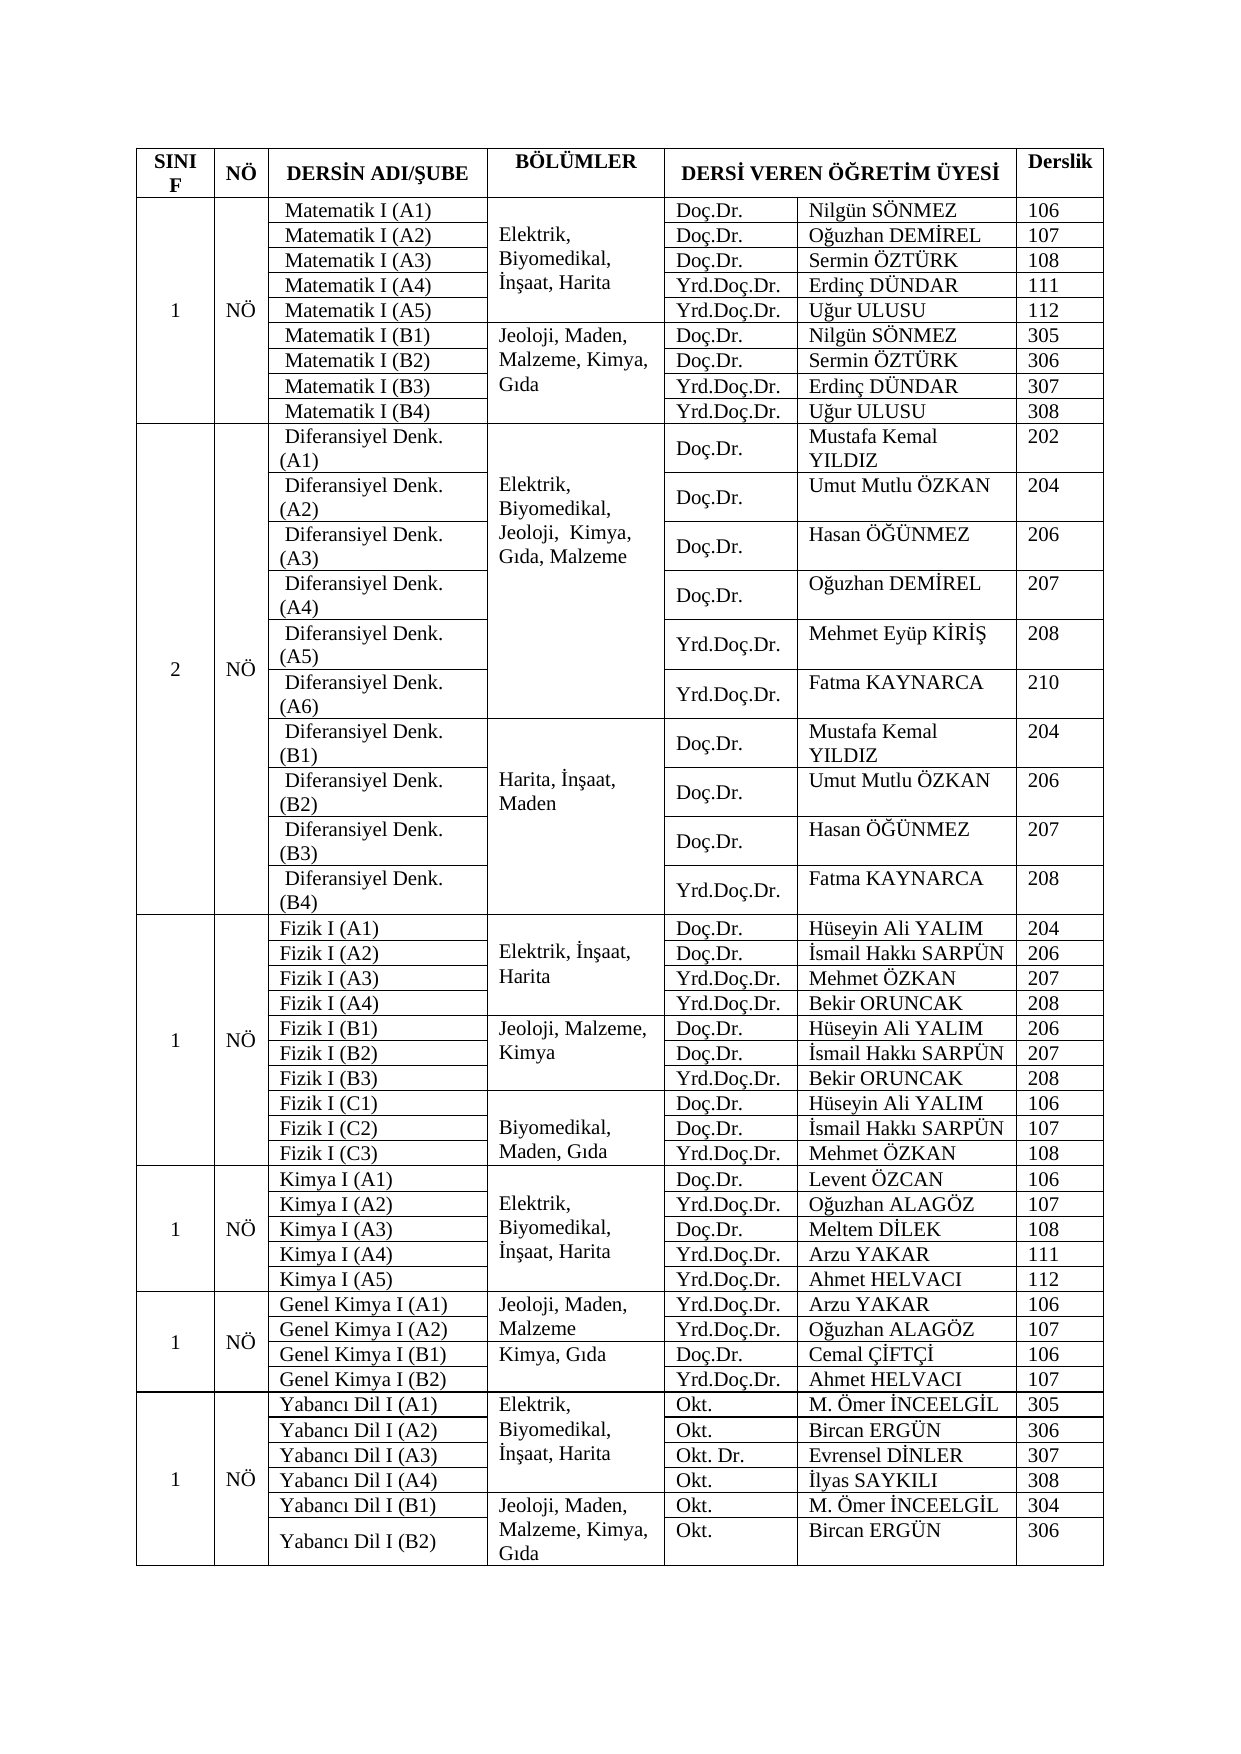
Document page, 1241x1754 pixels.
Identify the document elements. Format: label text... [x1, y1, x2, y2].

table_cell Elektrik, İnşaat, Harita [488, 915, 664, 1015]
table_cell Yrd.Doç.Dr. [665, 374, 797, 398]
table_cell 107 [1017, 1367, 1103, 1391]
table_cell Fizik I (B2) [269, 1041, 487, 1065]
table_cell Diferansiyel Denk.(A1) [269, 424, 487, 472]
table_cell Yrd.Doç.Dr. [665, 1267, 797, 1291]
table_cell 206 [1017, 768, 1103, 816]
table_cell Arzu YAKAR [798, 1242, 1016, 1266]
table_cell Kimya, Gıda [488, 1342, 664, 1391]
table_cell Doç.Dr. [665, 349, 797, 372]
table_cell Yrd.Doç.Dr. [665, 1367, 797, 1391]
table_cell 106 [1017, 1166, 1103, 1191]
table_cell 106 [1017, 1342, 1103, 1366]
table_cell 107 [1017, 1317, 1103, 1341]
table_cell Kimya I (A5) [269, 1267, 487, 1291]
table_cell 1 [137, 1292, 214, 1391]
table_cell 1 [137, 198, 214, 423]
table_cell 204 [1017, 915, 1103, 939]
table_cell İsmail Hakkı SARPÜN [798, 1041, 1016, 1065]
table_cell Mehmet ÖZKAN [798, 966, 1016, 990]
table_cell Hüseyin Ali YALIM [798, 915, 1016, 939]
table_cell Kimya I (A4) [269, 1242, 487, 1266]
table_cell Evrensel DİNLER [798, 1443, 1016, 1467]
table_cell Bircan ERGÜN [798, 1518, 1016, 1565]
table_cell Nilgün SÖNMEZ [798, 198, 1016, 222]
table_cell Yrd.Doç.Dr. [665, 273, 797, 297]
table_cell Jeoloji, Malzeme, Kimya [488, 1016, 664, 1090]
table_cell Genel Kimya I (B2) [269, 1367, 487, 1391]
table_cell 107 [1017, 223, 1103, 247]
table_cell Oğuzhan DEMİREL [798, 223, 1016, 247]
table_cell Fatma KAYNARCA [798, 866, 1016, 914]
table_cell Fizik I (A3) [269, 966, 487, 990]
table_cell Diferansiyel Denk.(B1) [269, 719, 487, 767]
table_cell Elektrik, Biyomedikal, Jeoloji, Kimya, Gıda, Malzeme [488, 424, 664, 718]
table_cell 108 [1017, 248, 1103, 272]
table_cell Sermin ÖZTÜRK [798, 349, 1016, 372]
table_cell Erdinç DÜNDAR [798, 273, 1016, 297]
table_cell 208 [1017, 991, 1103, 1015]
table_cell Matematik I (A5) [269, 298, 487, 322]
table_cell Levent ÖZCAN [798, 1166, 1016, 1191]
table_cell NÖ [215, 1393, 268, 1565]
table_cell Yabancı Dil I (B2) [269, 1518, 487, 1565]
table_cell Fizik I (B3) [269, 1066, 487, 1090]
table_cell 207 [1017, 571, 1103, 619]
table_cell Doç.Dr. [665, 1041, 797, 1065]
table_cell 208 [1017, 866, 1103, 914]
table_cell Hüseyin Ali YALIM [798, 1091, 1016, 1115]
table_cell Doç.Dr. [665, 915, 797, 939]
table_cell Uğur ULUSU [798, 399, 1016, 423]
table_header Derslik [1017, 149, 1103, 197]
table_cell 210 [1017, 670, 1103, 718]
table_cell Harita, İnşaat, Maden [488, 719, 664, 914]
table_cell Genel Kimya I (B1) [269, 1342, 487, 1366]
table_cell Jeoloji, Maden, Malzeme [488, 1292, 664, 1341]
table_cell Doç.Dr. [665, 817, 797, 865]
table_cell Bekir ORUNCAK [798, 1066, 1016, 1090]
table_cell NÖ [215, 1166, 268, 1291]
table_cell Okt. [665, 1468, 797, 1492]
table_cell Meltem DİLEK [798, 1217, 1016, 1241]
table_cell 106 [1017, 198, 1103, 222]
table_cell Matematik I (A2) [269, 223, 487, 247]
table_cell Mehmet Eyüp KİRİŞ [798, 620, 1016, 668]
table_cell 202 [1017, 424, 1103, 472]
table_cell Elektrik, Biyomedikal, İnşaat, Harita [488, 198, 664, 322]
table_cell Yrd.Doç.Dr. [665, 991, 797, 1015]
table_cell Genel Kimya I (A2) [269, 1317, 487, 1341]
table_cell Mustafa Kemal YILDIZ [798, 719, 1016, 767]
table_cell Genel Kimya I (A1) [269, 1292, 487, 1316]
table_cell Matematik I (A1) [269, 198, 487, 222]
table_cell NÖ [215, 198, 268, 423]
table_cell 108 [1017, 1217, 1103, 1241]
table_cell Diferansiyel Denk.(A2) [269, 473, 487, 521]
table_cell Fizik I (B1) [269, 1016, 487, 1040]
table_cell 112 [1017, 1267, 1103, 1291]
table_cell Umut Mutlu ÖZKAN [798, 473, 1016, 521]
table_cell Fizik I (C1) [269, 1091, 487, 1115]
table_cell Matematik I (B3) [269, 374, 487, 398]
table_cell Doç.Dr. [665, 571, 797, 619]
table_cell 306 [1017, 1418, 1103, 1442]
table_cell 207 [1017, 1041, 1103, 1065]
table_cell 206 [1017, 941, 1103, 964]
table_cell Oğuzhan ALAGÖZ [798, 1317, 1016, 1341]
table_cell Yrd.Doç.Dr. [665, 1192, 797, 1216]
table_cell Hüseyin Ali YALIM [798, 1016, 1016, 1040]
table_cell 1 [137, 915, 214, 1165]
table_cell Diferansiyel Denk.(B2) [269, 768, 487, 816]
table_cell Cemal ÇİFTÇİ [798, 1342, 1016, 1366]
table_cell 305 [1017, 1393, 1103, 1416]
table_cell 308 [1017, 1468, 1103, 1492]
table_cell Doç.Dr. [665, 323, 797, 347]
table_cell NÖ [215, 1292, 268, 1391]
table_cell Diferansiyel Denk.(B4) [269, 866, 487, 914]
table_cell Yrd.Doç.Dr. [665, 670, 797, 718]
table_cell Kimya I (A3) [269, 1217, 487, 1241]
table_cell Jeoloji, Maden, Malzeme, Kimya, Gıda [488, 323, 664, 423]
table_cell 208 [1017, 620, 1103, 668]
table_cell Kimya I (A2) [269, 1192, 487, 1216]
table_header SINIF [137, 149, 214, 197]
table_cell 1 [137, 1166, 214, 1291]
table_cell Oğuzhan DEMİREL [798, 571, 1016, 619]
table_cell Diferansiyel Denk.(A4) [269, 571, 487, 619]
table_cell Yrd.Doç.Dr. [665, 1317, 797, 1341]
table_cell Doç.Dr. [665, 248, 797, 272]
table_cell 307 [1017, 1443, 1103, 1467]
table_cell İlyas SAYKILI [798, 1468, 1016, 1492]
table_cell Fizik I (C3) [269, 1141, 487, 1165]
table_cell 304 [1017, 1493, 1103, 1517]
table_cell Okt. [665, 1418, 797, 1442]
table_cell Doç.Dr. [665, 941, 797, 964]
table_cell Okt. [665, 1493, 797, 1517]
table_cell 111 [1017, 1242, 1103, 1266]
table_cell 306 [1017, 1518, 1103, 1565]
table_cell Jeoloji, Maden, Malzeme, Kimya, Gıda [488, 1493, 664, 1565]
table_cell Yrd.Doç.Dr. [665, 1066, 797, 1090]
table_cell Matematik I (B1) [269, 323, 487, 347]
table_cell Matematik I (B4) [269, 399, 487, 423]
table_cell Yrd.Doç.Dr. [665, 298, 797, 322]
table_cell Doç.Dr. [665, 1342, 797, 1366]
table_cell Okt. [665, 1518, 797, 1565]
table_cell Matematik I (A4) [269, 273, 487, 297]
table_cell Nilgün SÖNMEZ [798, 323, 1016, 347]
table_cell Yabancı Dil I (A3) [269, 1443, 487, 1467]
table_cell Fizik I (A2) [269, 941, 487, 964]
table_cell Sermin ÖZTÜRK [798, 248, 1016, 272]
table_cell Uğur ULUSU [798, 298, 1016, 322]
table_cell Bircan ERGÜN [798, 1418, 1016, 1442]
table_cell Doç.Dr. [665, 1016, 797, 1040]
table_cell Kimya I (A1) [269, 1166, 487, 1191]
table_cell Elektrik, Biyomedikal, İnşaat, Harita [488, 1166, 664, 1291]
table_cell İsmail Hakkı SARPÜN [798, 1116, 1016, 1140]
table_cell 207 [1017, 966, 1103, 990]
table_cell Arzu YAKAR [798, 1292, 1016, 1316]
table_cell 1 [137, 1393, 214, 1565]
table_cell Doç.Dr. [665, 1091, 797, 1115]
table_cell Doç.Dr. [665, 1217, 797, 1241]
table_cell Doç.Dr. [665, 522, 797, 570]
table_cell Yrd.Doç.Dr. [665, 1242, 797, 1266]
table_cell Diferansiyel Denk.(B3) [269, 817, 487, 865]
table_cell Yabancı Dil I (A4) [269, 1468, 487, 1492]
table_cell 106 [1017, 1292, 1103, 1316]
table_cell 112 [1017, 298, 1103, 322]
table_cell Ahmet HELVACI [798, 1267, 1016, 1291]
table_cell Yabancı Dil I (B1) [269, 1493, 487, 1517]
table_cell Doç.Dr. [665, 473, 797, 521]
table_cell Mehmet ÖZKAN [798, 1141, 1016, 1165]
table_header DERSİN ADI/ŞUBE [269, 149, 487, 197]
table_cell 107 [1017, 1116, 1103, 1140]
table_cell M. Ömer İNCEELGİL [798, 1493, 1016, 1517]
table_cell Yrd.Doç.Dr. [665, 620, 797, 668]
table_cell 204 [1017, 719, 1103, 767]
table_cell 306 [1017, 349, 1103, 372]
table_cell Elektrik, Biyomedikal, İnşaat, Harita [488, 1393, 664, 1492]
table_cell 106 [1017, 1091, 1103, 1115]
table_cell NÖ [215, 915, 268, 1165]
table_cell Doç.Dr. [665, 719, 797, 767]
table_header NÖ [215, 149, 268, 197]
table_cell 107 [1017, 1192, 1103, 1216]
table_cell 206 [1017, 1016, 1103, 1040]
table_cell 2 [137, 424, 214, 914]
table_cell 305 [1017, 323, 1103, 347]
table_header DERSİ VEREN ÖĞRETİM ÜYESİ [665, 149, 1016, 197]
table_cell 204 [1017, 473, 1103, 521]
table_cell Doç.Dr. [665, 1116, 797, 1140]
table_cell Doç.Dr. [665, 768, 797, 816]
table_cell Matematik I (B2) [269, 349, 487, 372]
table_cell Okt. [665, 1393, 797, 1416]
table_cell Matematik I (A3) [269, 248, 487, 272]
table_cell Diferansiyel Denk.(A6) [269, 670, 487, 718]
table_cell Ahmet HELVACI [798, 1367, 1016, 1391]
table_cell Fatma KAYNARCA [798, 670, 1016, 718]
table_cell 108 [1017, 1141, 1103, 1165]
table_cell Yabancı Dil I (A1) [269, 1393, 487, 1416]
table_cell İsmail Hakkı SARPÜN [798, 941, 1016, 964]
table_cell 111 [1017, 273, 1103, 297]
table_cell Erdinç DÜNDAR [798, 374, 1016, 398]
table_cell Diferansiyel Denk.(A3) [269, 522, 487, 570]
table_cell 308 [1017, 399, 1103, 423]
table_cell Umut Mutlu ÖZKAN [798, 768, 1016, 816]
table_cell Oğuzhan ALAGÖZ [798, 1192, 1016, 1216]
table_cell Doç.Dr. [665, 223, 797, 247]
table_cell Yrd.Doç.Dr. [665, 399, 797, 423]
table_cell Biyomedikal, Maden, Gıda [488, 1091, 664, 1165]
table_cell Mustafa Kemal YILDIZ [798, 424, 1016, 472]
table_cell 208 [1017, 1066, 1103, 1090]
table_cell Yrd.Doç.Dr. [665, 966, 797, 990]
table_cell Yrd.Doç.Dr. [665, 866, 797, 914]
table_cell M. Ömer İNCEELGİL [798, 1393, 1016, 1416]
table_cell Yrd.Doç.Dr. [665, 1141, 797, 1165]
table_header BÖLÜMLER [488, 149, 664, 197]
table_cell 307 [1017, 374, 1103, 398]
table_cell Fizik I (C2) [269, 1116, 487, 1140]
table_cell 207 [1017, 817, 1103, 865]
table_cell Yrd.Doç.Dr. [665, 1292, 797, 1316]
table_cell Diferansiyel Denk.(A5) [269, 620, 487, 668]
table_cell Yabancı Dil I (A2) [269, 1418, 487, 1442]
table_cell Hasan ÖĞÜNMEZ [798, 817, 1016, 865]
table_cell Doç.Dr. [665, 1166, 797, 1191]
table_cell Hasan ÖĞÜNMEZ [798, 522, 1016, 570]
table_cell Doç.Dr. [665, 424, 797, 472]
table_cell Doç.Dr. [665, 198, 797, 222]
table_cell Bekir ORUNCAK [798, 991, 1016, 1015]
table_cell Fizik I (A4) [269, 991, 487, 1015]
table_cell Okt. Dr. [665, 1443, 797, 1467]
table_cell Fizik I (A1) [269, 915, 487, 939]
table_cell NÖ [215, 424, 268, 914]
table_cell 206 [1017, 522, 1103, 570]
